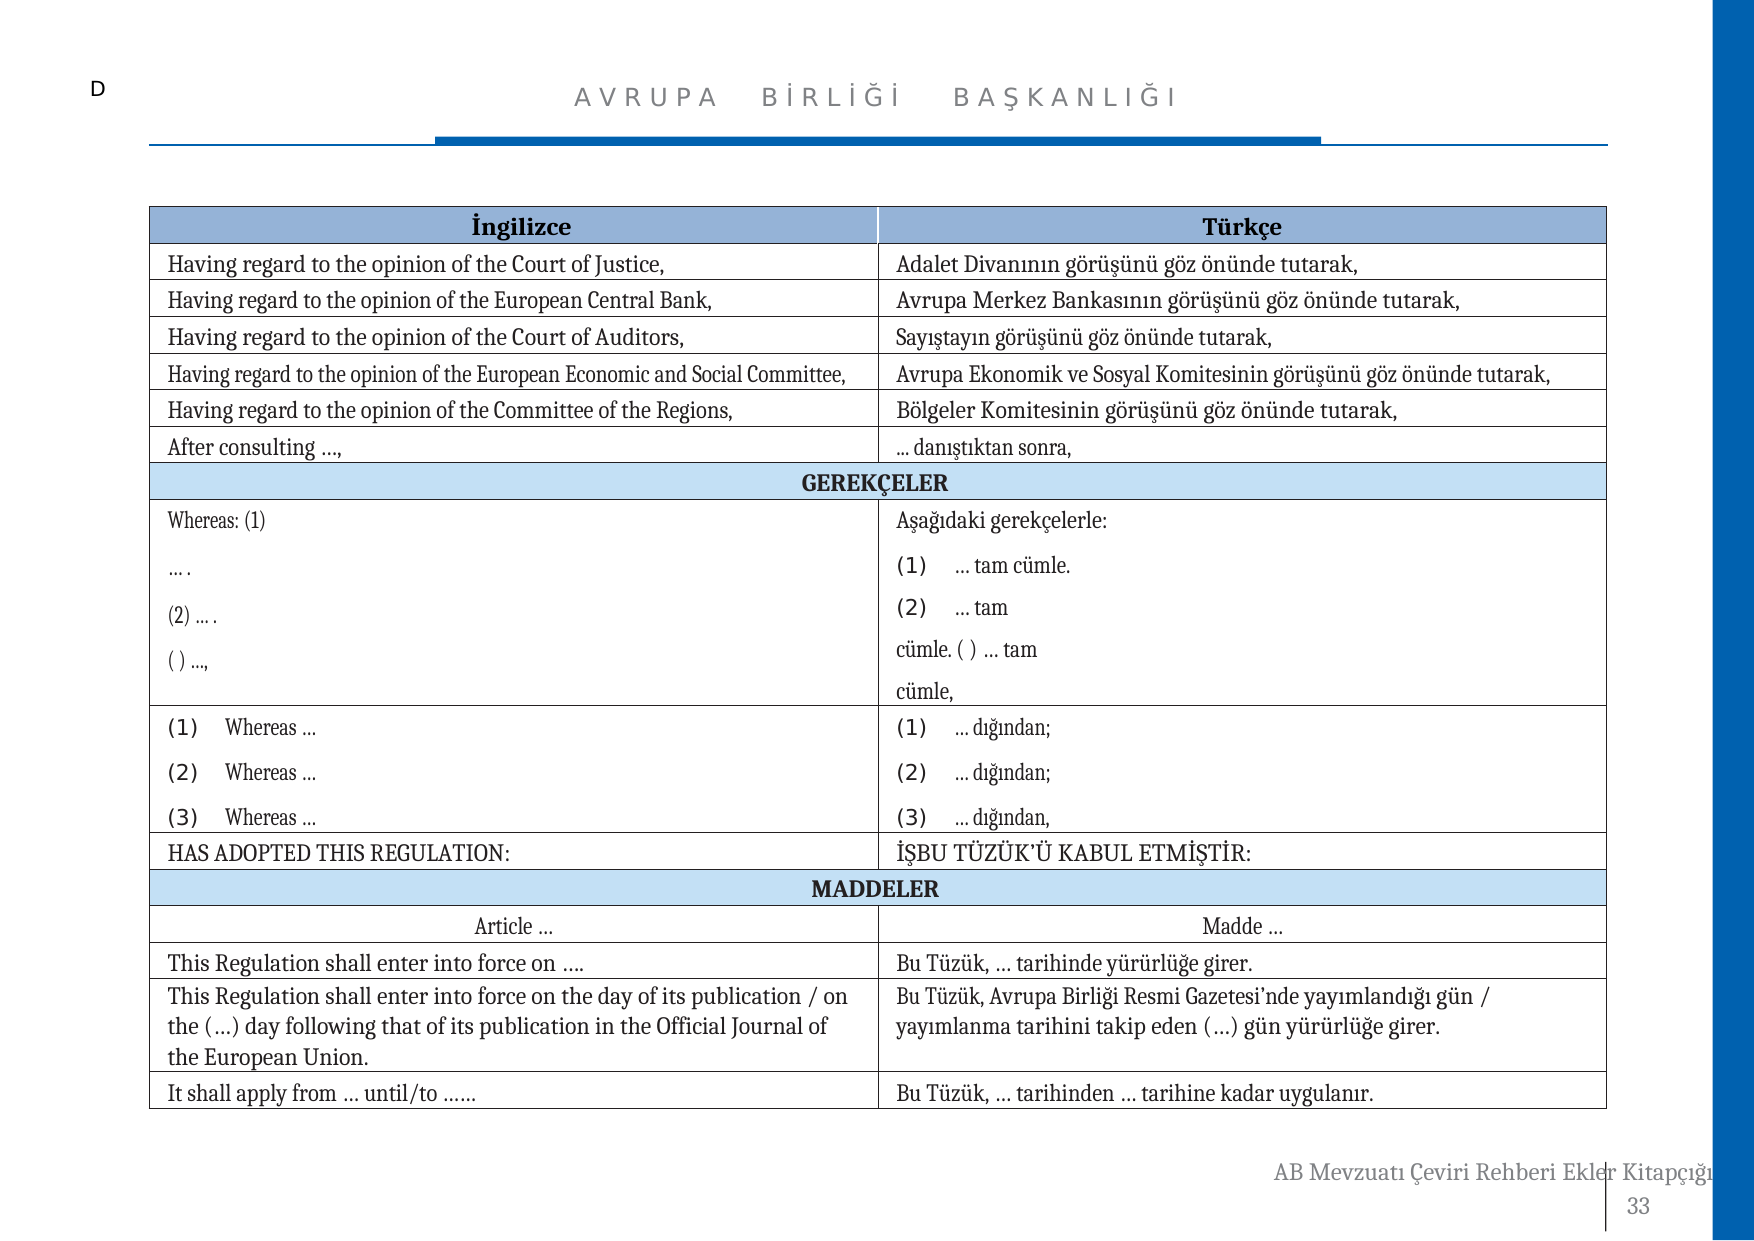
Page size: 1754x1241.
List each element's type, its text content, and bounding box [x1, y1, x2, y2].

table_header İngilizce [150, 207, 877, 243]
text AB Mevzuatı Çeviri Rehberi Ekler Kitapçığı 33 [1274, 1157, 1712, 1221]
table_cell This Regulation shall enter into force on …. [150, 943, 878, 978]
table_cell Having regard to the opinion of the Court of Justice, [150, 244, 878, 279]
table_cell Bu Tüzük, Avrupa Birliği Resmi Gazetesi’nde yayımlandığı gün / yayımlanma tarihini takip eden (…) gün yürürlüğe girer. [879, 979, 1606, 1071]
table_cell Aşağıdaki gerekçelerle: … tam cümle. … tam cümle. ( ) … tam cümle, [879, 500, 1606, 705]
table_cell After consulting …, [150, 427, 878, 462]
table_cell HAS ADOPTED THIS REGULATION: [150, 833, 878, 868]
table_cell This Regulation shall enter into force on the day of its publication / on the (…) day following that of its publication in the Official Journal of the European Union. [150, 979, 878, 1071]
table_header Türkçe [879, 207, 1606, 243]
table_cell Having regard to the opinion of the Court of Auditors, [150, 317, 878, 352]
table_cell Whereas: (1) … . (2) … . ( ) …, [150, 500, 878, 705]
table_cell İŞBU TÜZÜK’Ü KABUL ETMİŞTİR: [879, 833, 1606, 868]
table_cell Sayıştayın görüşünü göz önünde tutarak, [879, 317, 1606, 352]
table_cell Avrupa Ekonomik ve Sosyal Komitesinin görüşünü göz önünde tutarak, [879, 354, 1606, 389]
table_cell MADDELER [150, 870, 1606, 905]
table_cell Having regard to the opinion of the European Economic and Social Committee, [150, 354, 878, 389]
table_cell Bu Tüzük, … tarihinden … tarihine kadar uygulanır. [879, 1072, 1606, 1108]
table_cell Article … [150, 906, 878, 942]
table_cell Bölgeler Komitesinin görüşünü göz önünde tutarak, [879, 390, 1606, 426]
table_cell Madde … [879, 906, 1606, 942]
table_cell … dığından; … dığından; … dığından, [879, 706, 1606, 832]
table_cell Avrupa Merkez Bankasının görüşünü göz önünde tutarak, [879, 280, 1606, 316]
table_cell Having regard to the opinion of the Committee of the Regions, [150, 390, 878, 426]
table_cell Having regard to the opinion of the European Central Bank, [150, 280, 878, 316]
table_cell Adalet Divanının görüşünü göz önünde tutarak, [879, 244, 1606, 279]
table_cell Whereas … Whereas … Whereas … [150, 706, 878, 832]
table_cell It shall apply from … until/to …… [150, 1072, 878, 1108]
table_cell ... danıştıktan sonra, [879, 427, 1606, 462]
table_cell Bu Tüzük, … tarihinde yürürlüğe girer. [879, 943, 1606, 978]
table_cell GEREKÇELER [150, 463, 1606, 499]
